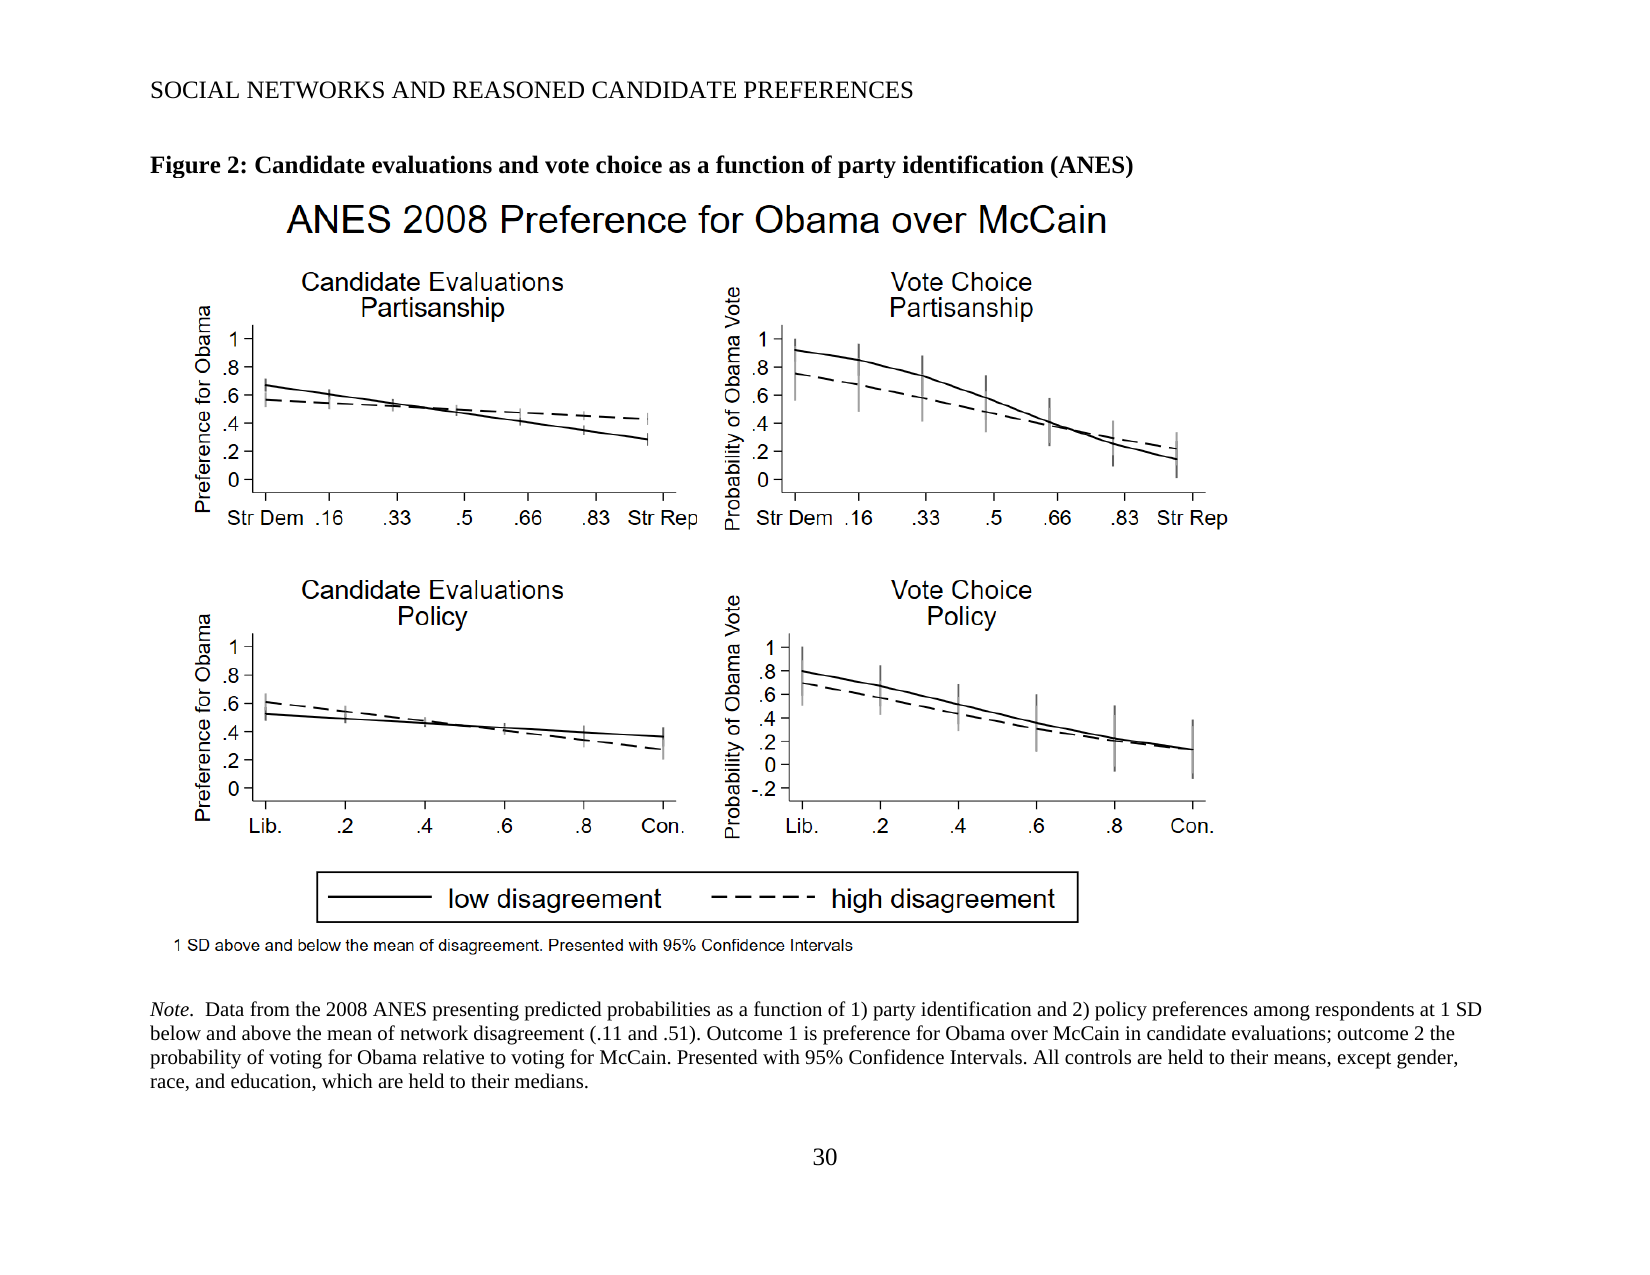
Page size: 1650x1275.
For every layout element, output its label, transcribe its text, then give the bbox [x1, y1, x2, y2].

picture [150, 178, 1244, 976]
text Note. Data from the 2008 ANES presenting predicted probabilities as a function of 1) party identification and 2) policy preferences among respondents at 1 SD below and above the mean of network disagreement (.11 and .51). Outcome 1 is preference for Obama over McCain in candidate evaluations; outcome 2 the probability of voting for Obama relative to voting for McCain. Presented with 95% Confidence Intervals. All controls are held to their means, except gender, race, and education, which are held to their medians. [150, 996, 1500, 1093]
